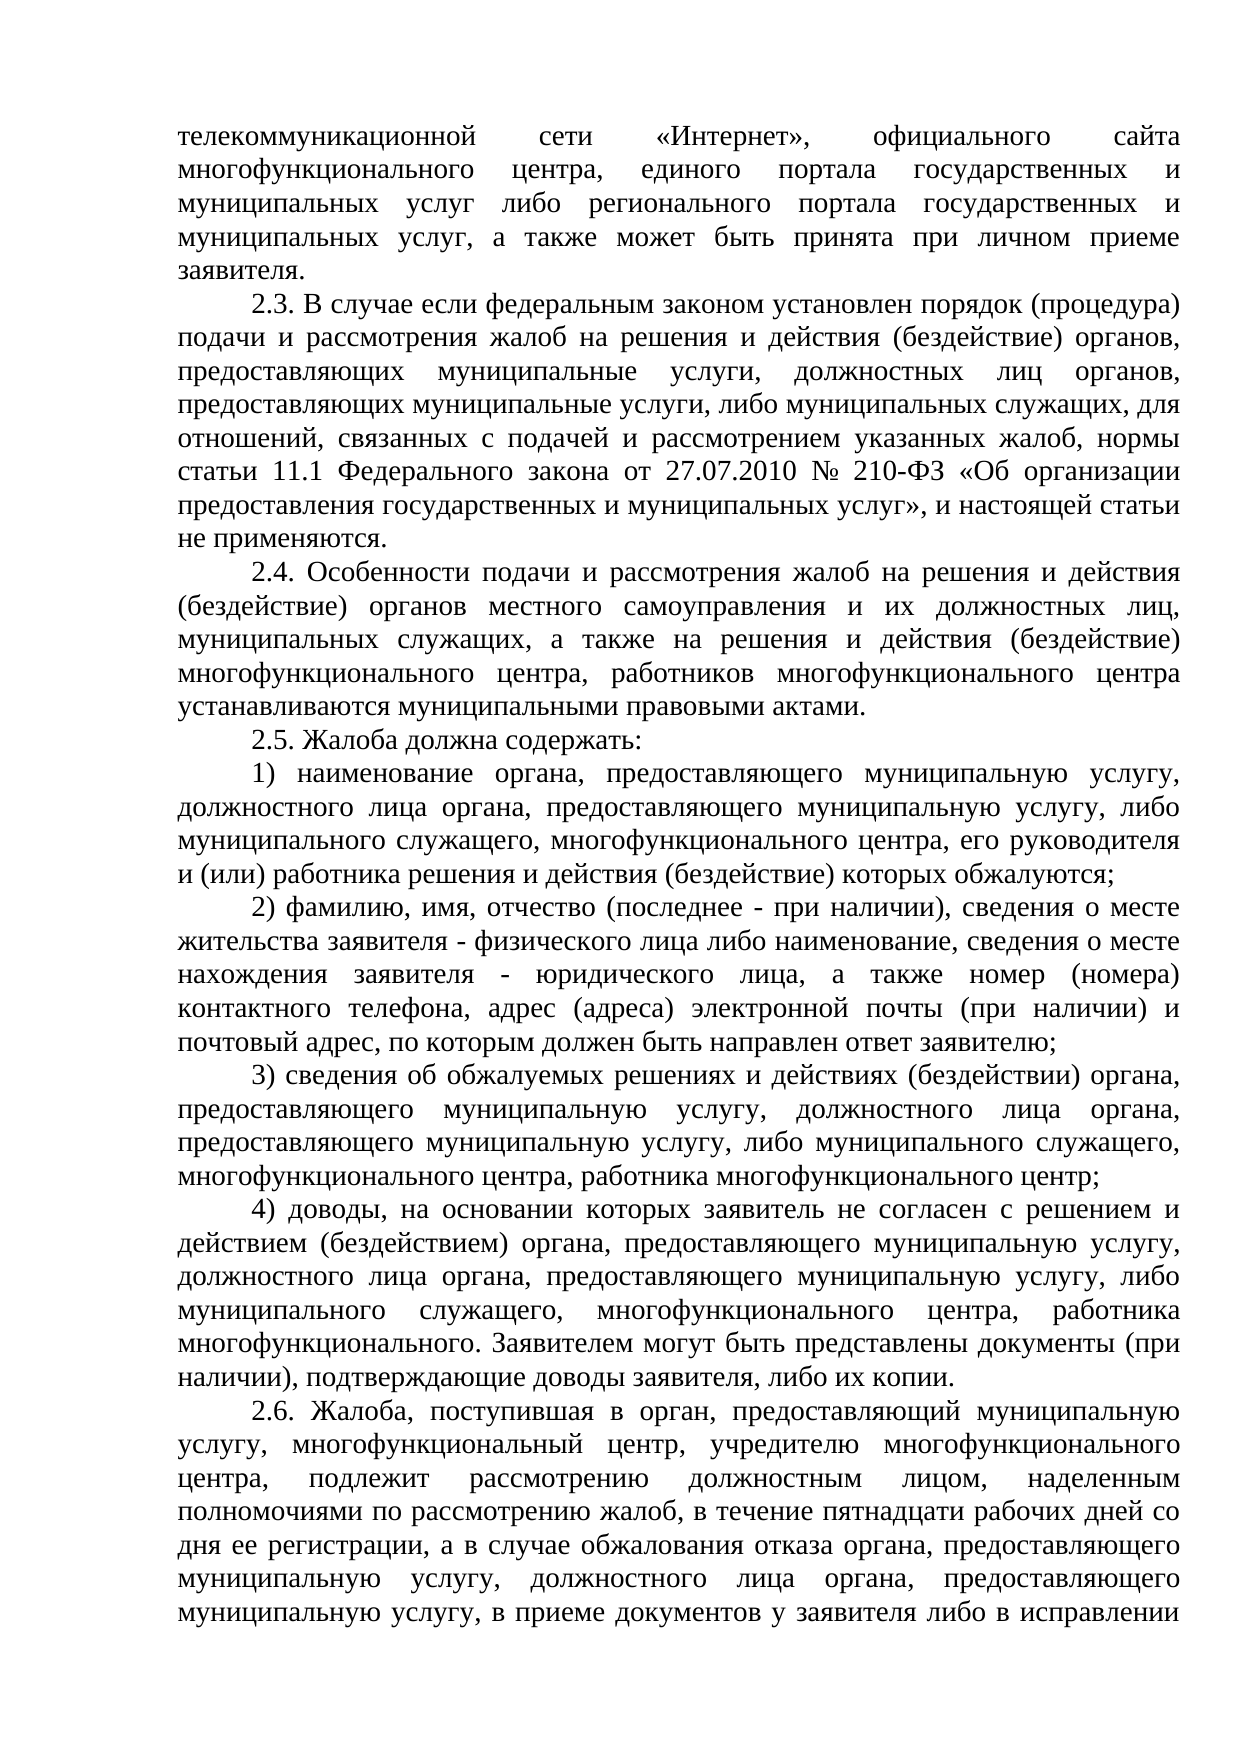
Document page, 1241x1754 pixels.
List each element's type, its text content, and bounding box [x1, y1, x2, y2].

text 2) фамилию, имя, отчество (последнее - при наличии), сведения о месте жительства заявителя - физического лица либо наименование, сведения о месте нахождения заявителя - юридического лица, а также номер (номера) контактного телефона, адрес (адреса) электронной почты (при наличии) и почтовый адрес, по которым должен быть направлен ответ заявителю; [177, 889, 1181, 1057]
text 4) доводы, на основании которых заявитель не согласен с решением и действием (бездействием) органа, предоставляющего муниципальную услугу, должностного лица органа, предоставляющего муниципальную услугу, либо муниципального служащего, многофункционального центра, работника многофункционального. Заявителем могут быть представлены документы (при наличии), подтверждающие доводы заявителя, либо их копии. [177, 1191, 1181, 1393]
text 2.5. Жалоба должна содержать: [177, 722, 1181, 755]
text 3) сведения об обжалуемых решениях и действиях (бездействии) органа, предоставляющего муниципальную услугу, должностного лица органа, предоставляющего муниципальную услугу, либо муниципального служащего, многофункционального центра, работника многофункционального центр; [177, 1057, 1181, 1191]
text 2.4. Особенности подачи и рассмотрения жалоб на решения и действия (бездействие) органов местного самоуправления и их должностных лиц, муниципальных служащих, а также на решения и действия (бездействие) многофункционального центра, работников многофункционального центра устанавливаются муниципальными правовыми актами. [177, 554, 1181, 722]
text 1) наименование органа, предоставляющего муниципальную услугу, должностного лица органа, предоставляющего муниципальную услугу, либо муниципального служащего, многофункционального центра, его руководителя и (или) работника решения и действия (бездействие) которых обжалуются; [177, 755, 1181, 889]
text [177, 1393, 1181, 1627]
text 2.3. В случае если федеральным законом установлен порядок (процедура) подачи и рассмотрения жалоб на решения и действия (бездействие) органов, предоставляющих муниципальные услуги, должностных лиц органов, предоставляющих муниципальные услуги, либо муниципальных служащих, для отношений, связанных с подачей и рассмотрением указанных жалоб, нормы статьи 11.1 Федерального закона от 27.07.2010 № 210-ФЗ «Об организации предоставления государственных и муниципальных услуг», и настоящей статьи не применяются. [177, 286, 1181, 554]
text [177, 118, 1181, 286]
